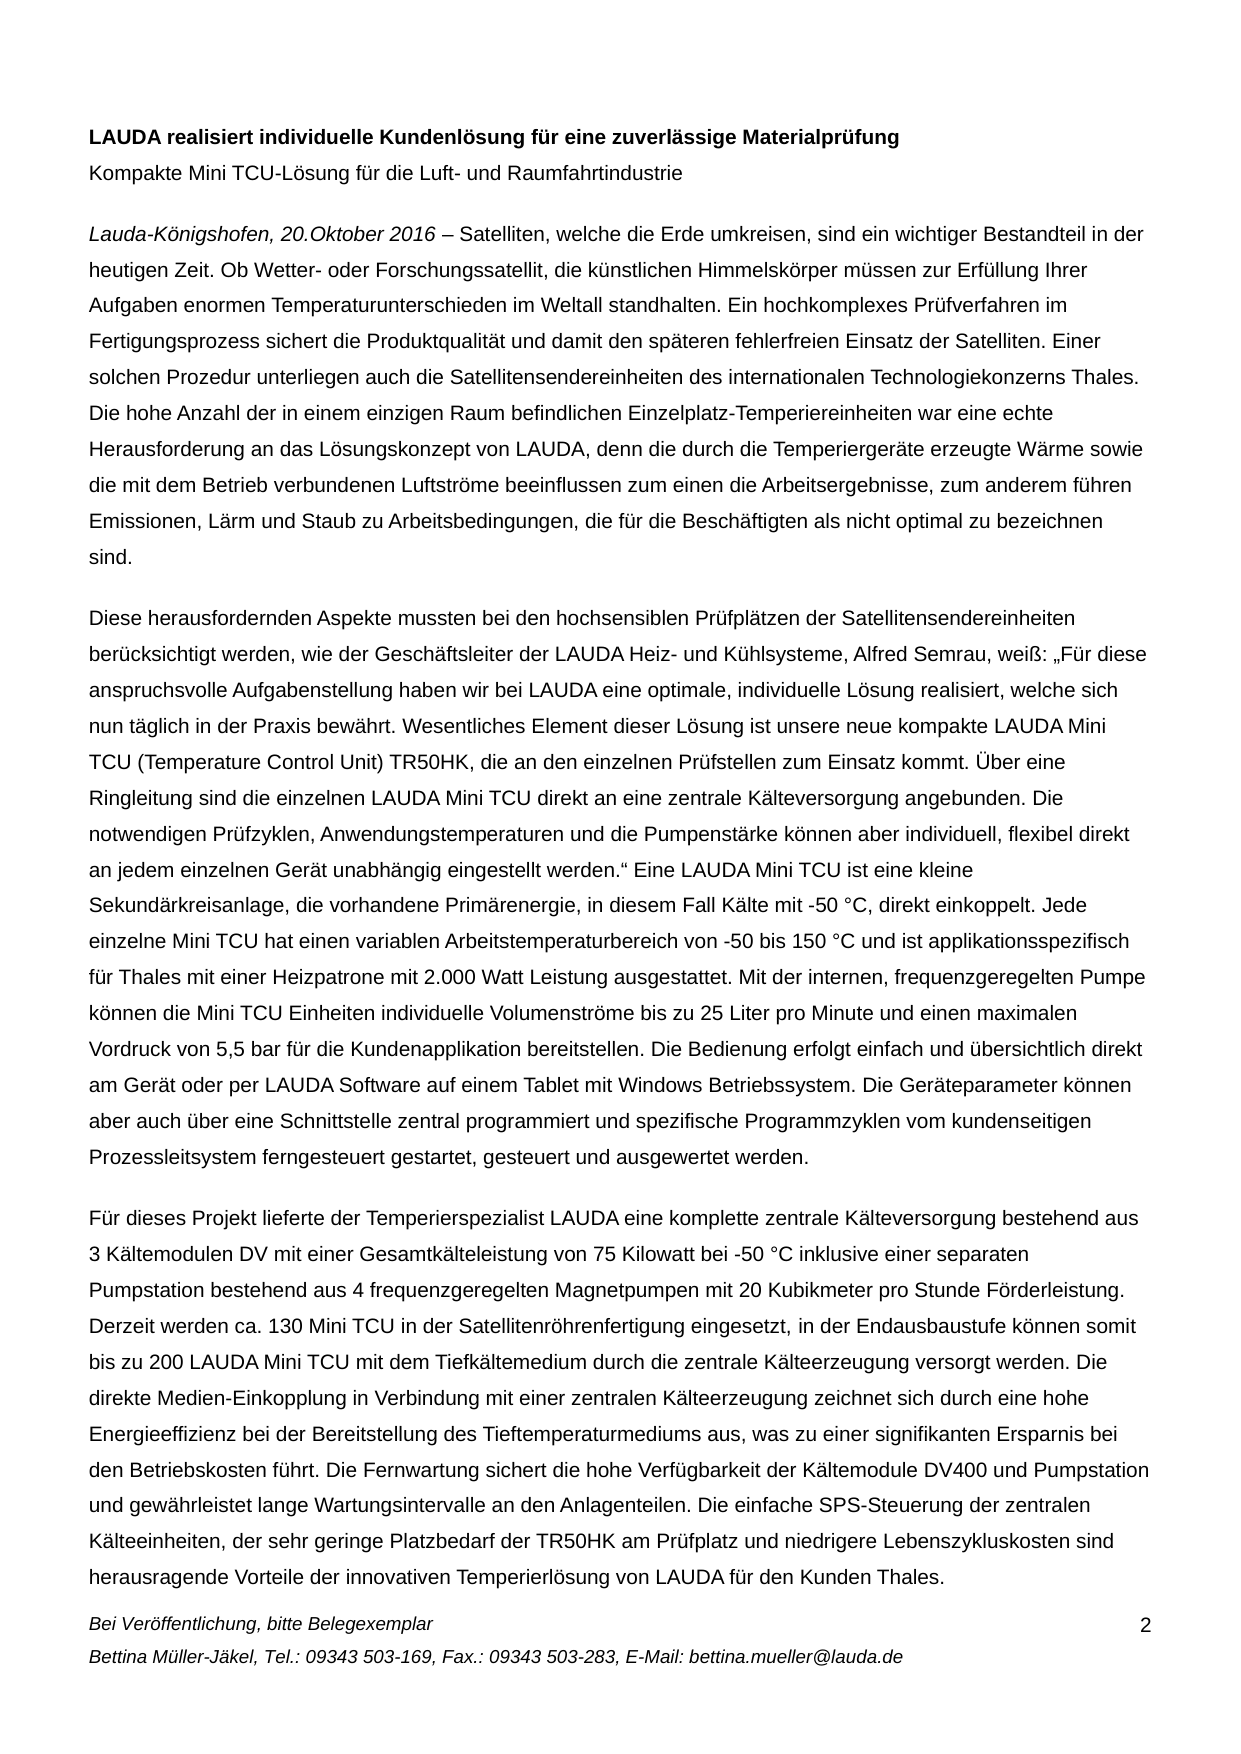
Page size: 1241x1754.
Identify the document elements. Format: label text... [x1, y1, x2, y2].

subtitle Diese herausfordernden Aspekte mussten bei den hochsensiblen Prüfplätzen der Satellitensendereinheiten berücksichtigt werden, wie der Geschäftsleiter der LAUDA Heiz- und Kühlsysteme, Alfred Semrau, weiß: „Für diese anspruchsvolle Aufgabenstellung haben wir bei LAUDA eine optimale, individuelle Lösung realisiert, welche sich nun täglich in der Praxis bewährt. Wesentliches Element dieser Lösung ist unsere neue kompakte LAUDA Mini TCU (Temperature Control Unit) TR50HK, die an den einzelnen Prüfstellen zum Einsatz kommt. Über eine Ringleitung sind die einzelnen LAUDA Mini TCU direkt an eine zentrale Kälteversorgung angebunden. Die notwendigen Prüfzyklen, Anwendungstemperaturen und die Pumpenstärke können aber individuell, flexibel direkt an jedem einzelnen Gerät unabhängig eingestellt werden.“ Eine LAUDA Mini TCU ist eine kleine Sekundärkreisanlage, die vorhandene Primärenergie, in diesem Fall Kälte mit -50 °C, direkt einkoppelt. Jede einzelne Mini TCU hat einen variablen Arbeitstemperaturbereich von -50 bis 150 °C und ist applikationsspezifisch für Thales mit einer Heizpatrone mit 2.000 Watt Leistung ausgestattet. Mit der internen, frequenzgeregelten Pumpe können die Mini TCU Einheiten individuelle Volumenströme bis zu 25 Liter pro Minute und einen maximalen Vordruck von 5,5 bar für die Kundenapplikation bereitstellen. Die Bedienung erfolgt einfach und übersichtlich direkt am Gerät oder per LAUDA Software auf einem Tablet mit Windows Betriebssystem. Die Geräteparameter können aber auch über eine Schnittstelle zentral programmiert und spezifische Programmzyklen vom kundenseitigen Prozessleitsystem ferngesteuert gestartet, gesteuert und ausgewertet werden. [89, 606, 1152, 1169]
subtitle Für dieses Projekt lieferte der Temperierspezialist LAUDA eine komplette zentrale Kälteversorgung bestehend aus 3 Kältemodulen DV mit einer Gesamtkälteleistung von 75 Kilowatt bei -50 °C inklusive einer separaten Pumpstation bestehend aus 4 frequenzgeregelten Magnetpumpen mit 20 Kubikmeter pro Stunde Förderleistung. Derzeit werden ca. 130 Mini TCU in der Satellitenröhrenfertigung eingesetzt, in der Endausbaustufe können somit bis zu 200 LAUDA Mini TCU mit dem Tiefkältemedium durch die zentrale Kälteerzeugung versorgt werden. Die direkte Medien-Einkopplung in Verbindung mit einer zentralen Kälteerzeugung zeichnet sich durch eine hohe Energieeffizienz bei der Bereitstellung des Tieftemperaturmediums aus, was zu einer signifikanten Ersparnis bei den Betriebskosten führt. Die Fernwartung sichert die hohe Verfügbarkeit der Kältemodule DV400 und Pumpstation und gewährleistet lange Wartungsintervalle an den Anlagenteilen. Die einfache SPS-Steuerung der zentralen Kälteeinheiten, der sehr geringe Platzbedarf der TR50HK am Prüfplatz und niedrigere Lebenszykluskosten sind herausragende Vorteile der innovativen Temperierlösung von LAUDA für den Kunden Thales. [89, 1206, 1152, 1589]
subtitle LAUDA realisiert individuelle Kundenlösung für eine zuverlässige Materialprüfung Kompakte Mini TCU-Lösung für die Luft- und Raumfahrtindustrie [89, 89, 1152, 184]
subtitle Lauda-Königshofen, 20.Oktober 2016 – Satelliten, welche die Erde umkreisen, sind ein wichtiger Bestandteil in der heutigen Zeit. Ob Wetter- oder Forschungssatellit, die künstlichen Himmelskörper müssen zur Erfüllung Ihrer Aufgaben enormen Temperaturunterschieden im Weltall standhalten. Ein hochkomplexes Prüfverfahren im Fertigungsprozess sichert die Produktqualität und damit den späteren fehlerfreien Einsatz der Satelliten. Einer solchen Prozedur unterliegen auch die Satellitensendereinheiten des internationalen Technologiekonzerns Thales. Die hohe Anzahl der in einem einzigen Raum befindlichen Einzelplatz-Temperiereinheiten war eine echte Herausforderung an das Lösungskonzept von LAUDA, denn die durch die Temperiergeräte erzeugte Wärme sowie die mit dem Betrieb verbundenen Luftströme beeinflussen zum einen die Arbeitsergebnisse, zum anderem führen Emissionen, Lärm und Staub zu Arbeitsbedingungen, die für die Beschäftigten als nicht optimal zu bezeichnen sind. [89, 221, 1152, 569]
